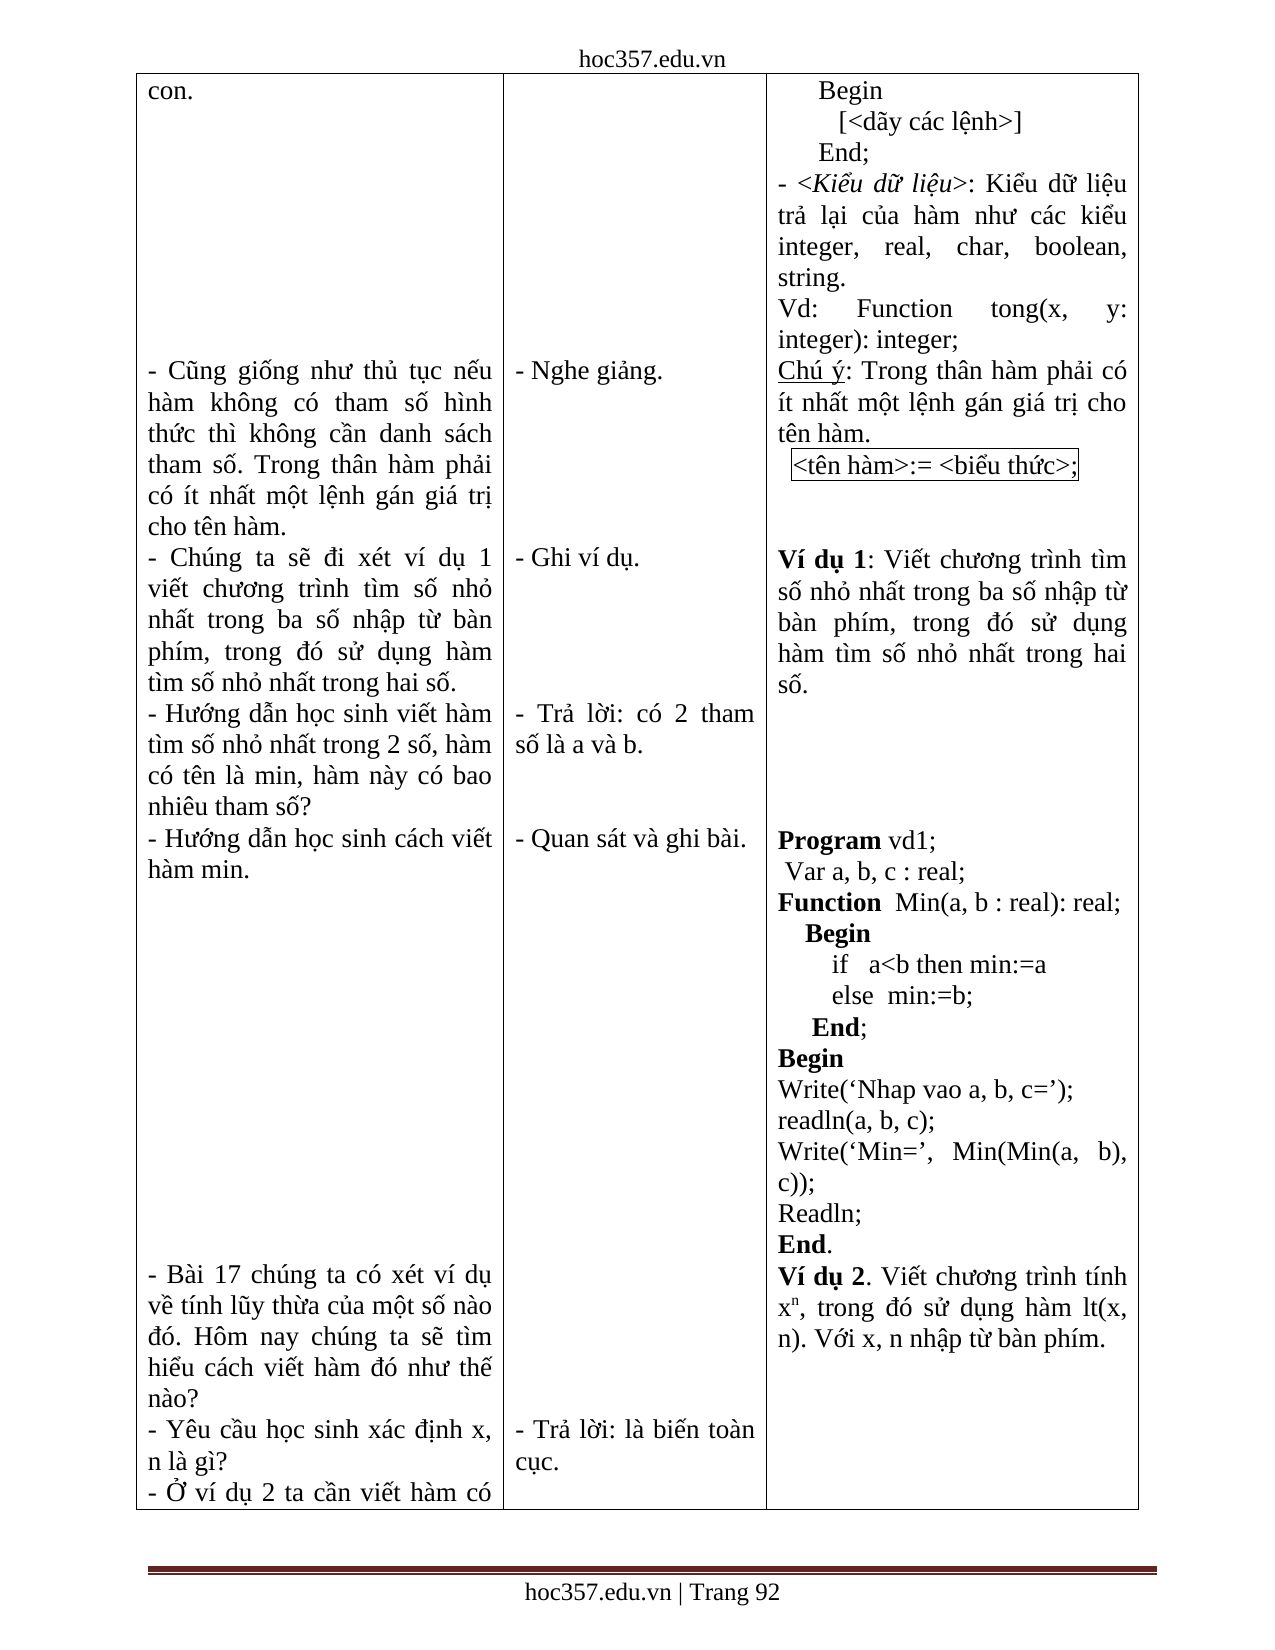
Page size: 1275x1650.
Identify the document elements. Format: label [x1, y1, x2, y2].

table_cell [767, 74, 1138, 1509]
table_cell [137, 74, 503, 1509]
table_cell [504, 74, 766, 1509]
